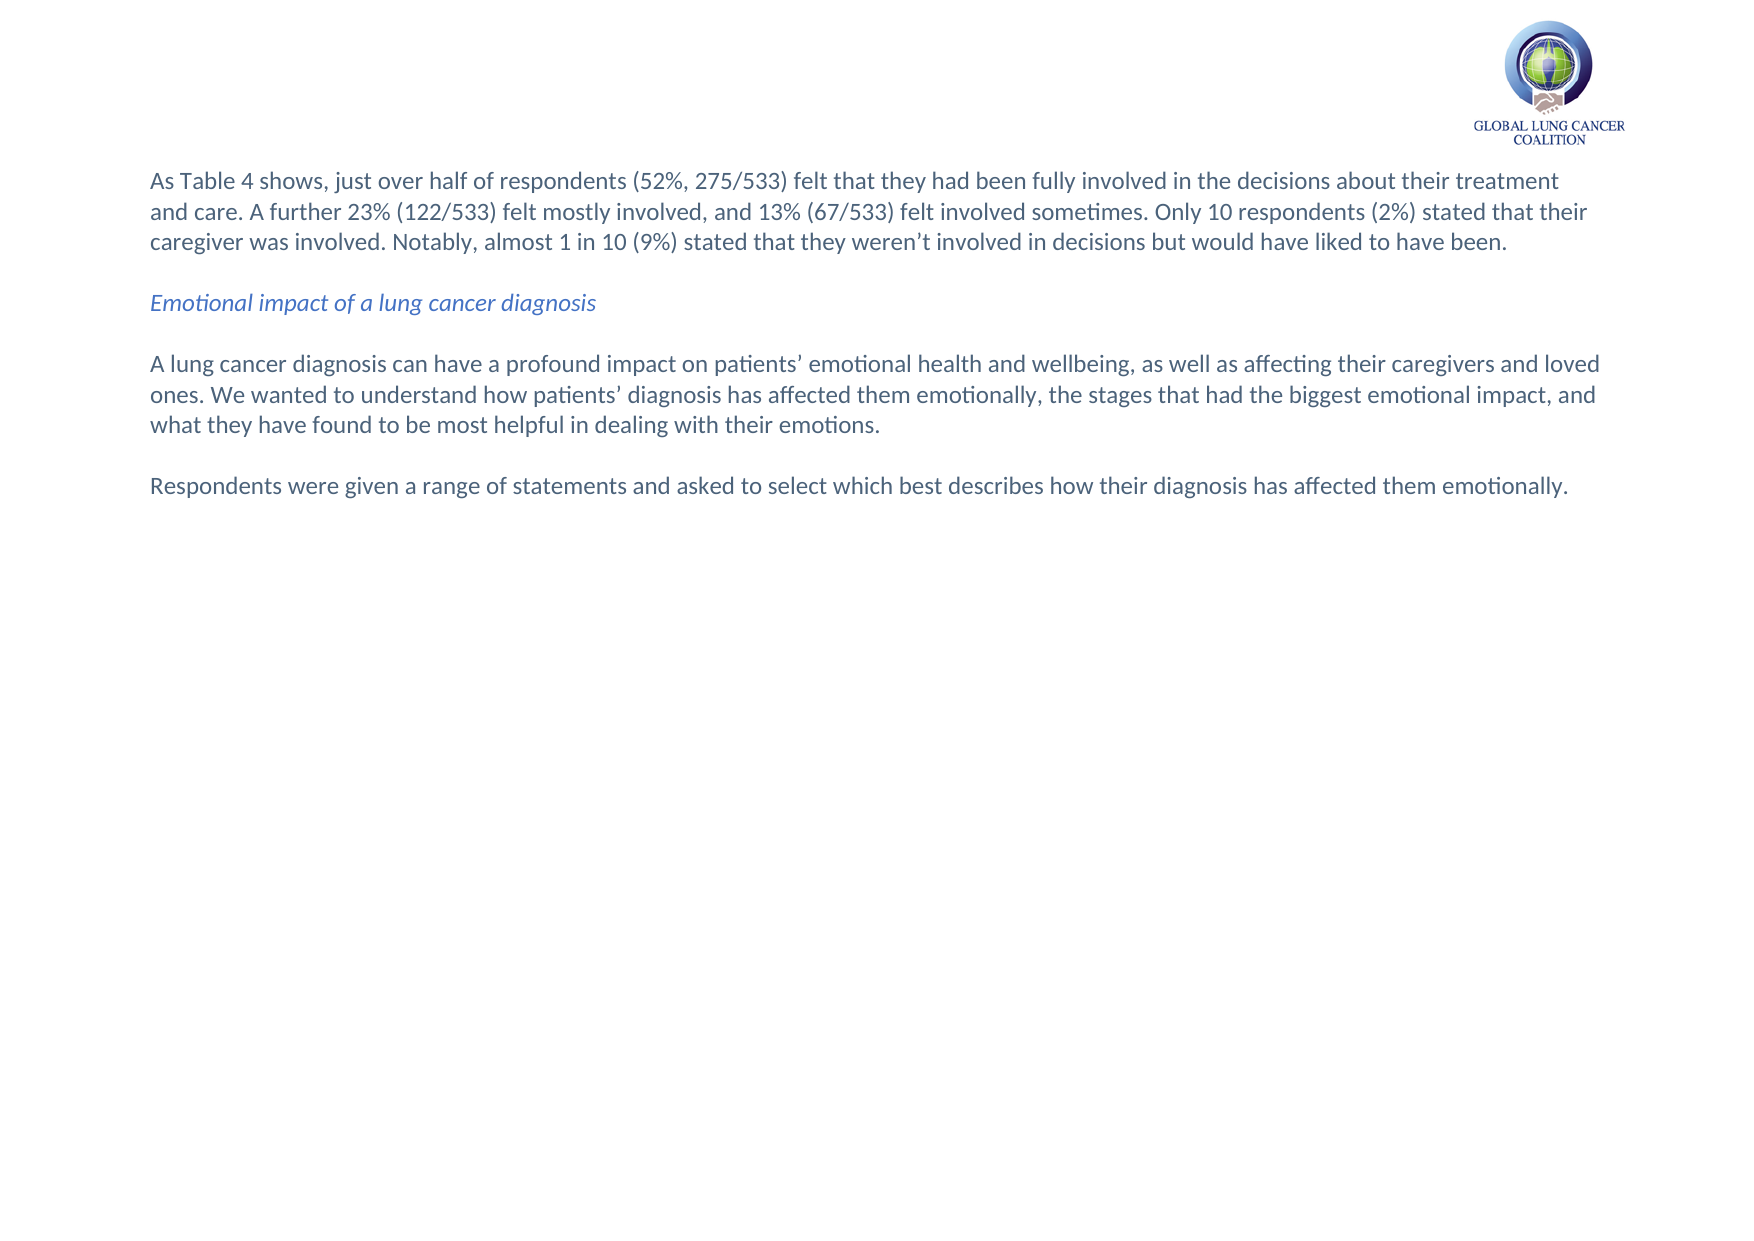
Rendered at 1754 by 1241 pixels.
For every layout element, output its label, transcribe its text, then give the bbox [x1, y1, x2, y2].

text As Table 4 shows, just over half of respondents (52%, 275/533) felt that they had been fully involved in the decisions about their treatment and care. A further 23% (122/533) felt mostly involved, and 13% (67/533) felt involved sometimes. Only 10 respondents (2%) stated that their caregiver was involved. Notably, almost 1 in 10 (9%) stated that they weren’t involved in decisions but would have liked to have been. [150, 165, 1604, 257]
text Respondents were given a range of statements and asked to select which best describes how their diagnosis has affected them emotionally. [150, 471, 1604, 501]
text A lung cancer diagnosis can have a profound impact on patients’ emotional health and wellbeing, as well as affecting their caregivers and loved ones. We wanted to understand how patients’ diagnosis has affected them emotionally, the stages that had the biggest emotional impact, and what they have found to be most helpful in dealing with their emotions. [150, 348, 1604, 440]
text Emotional impact of a lung cancer diagnosis [150, 287, 1604, 318]
picture [1460, 16, 1638, 148]
